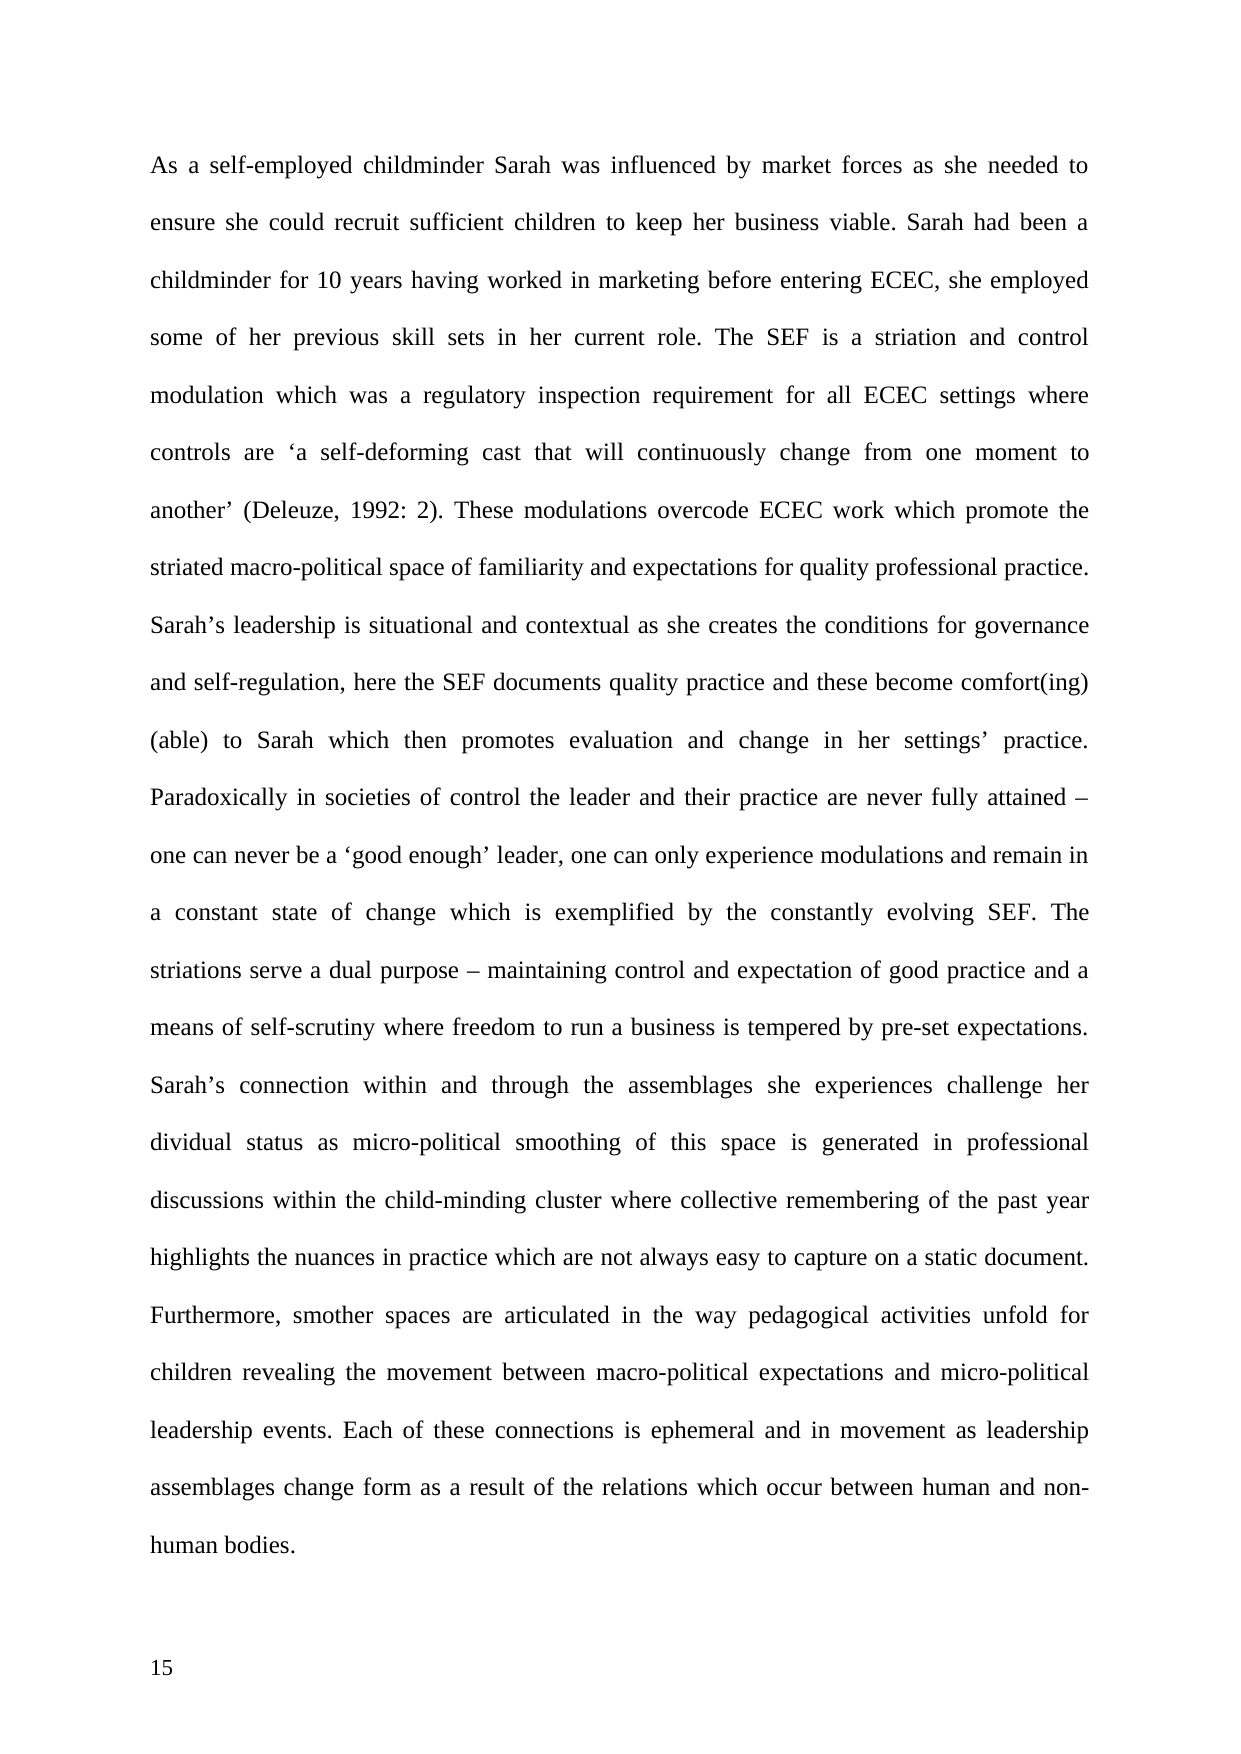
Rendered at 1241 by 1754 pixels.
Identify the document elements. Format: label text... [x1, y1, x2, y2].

text As a self-employed childminder Sarah was influenced by market forces as she needed to ensure she could recruit sufficient children to keep her business viable. Sarah had been a childminder for 10 years having worked in marketing before entering ECEC, she employed some of her previous skill sets in her current role. The SEF is a striation and control modulation which was a regulatory inspection requirement for all ECEC settings where controls are ‘a self-deforming cast that will continuously change from one moment to another’ (Deleuze, 1992: 2). These modulations overcode ECEC work which promote the striated macro-political space of familiarity and expectations for quality professional practice. Sarah’s leadership is situational and contextual as she creates the conditions for governance and self-regulation, here the SEF documents quality practice and these become comfort(ing)(able) to Sarah which then promotes evaluation and change in her settings’ practice. Paradoxically in societies of control the leader and their practice are never fully attained – one can never be a ‘good enough’ leader, one can only experience modulations and remain in a constant state of change which is exemplified by the constantly evolving SEF. The striations serve a dual purpose – maintaining control and expectation of good practice and a means of self-scrutiny where freedom to run a business is tempered by pre-set expectations. Sarah’s connection within and through the assemblages she experiences challenge her dividual status as micro-political smoothing of this space is generated in professional discussions within the child-minding cluster where collective remembering of the past year highlights the nuances in practice which are not always easy to capture on a static document. Furthermore, smother spaces are articulated in the way pedagogical activities unfold for children revealing the movement between macro-political expectations and micro-political leadership events. Each of these connections is ephemeral and in movement as leadership assemblages change form as a result of the relations which occur between human and non-human bodies. [150, 150, 1090, 1559]
